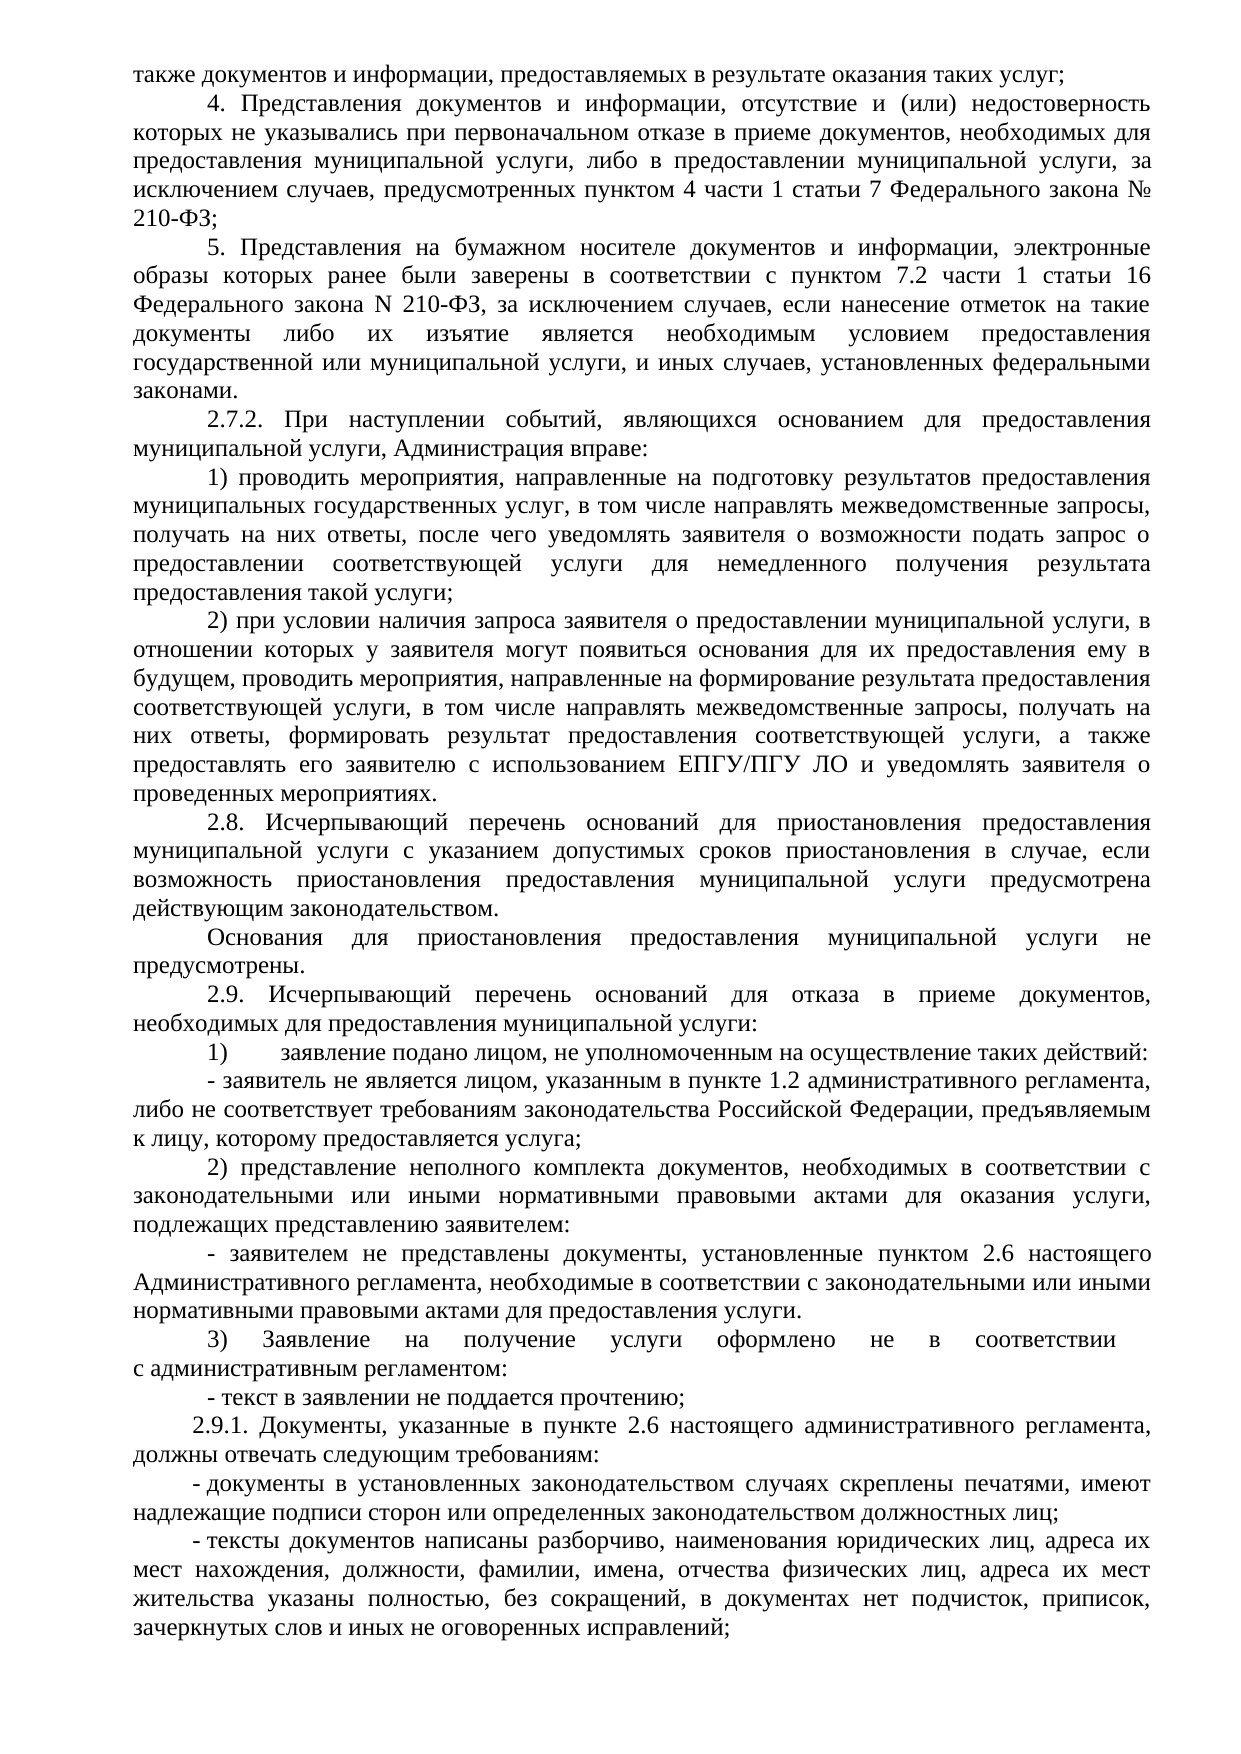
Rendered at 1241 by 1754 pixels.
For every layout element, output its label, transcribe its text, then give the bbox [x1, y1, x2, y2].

text Основания для приостановления предоставления муниципальной услуги не предусмотрены. [133, 922, 1152, 979]
text 4. Представления документов и информации, отсутствие и (или) недостоверность которых не указывались при первоначальном отказе в приеме документов, необходимых для предоставления муниципальной услуги, либо в предоставлении муниципальной услуги, за исключением случаев, предусмотренных пунктом 4 части 1 статьи 7 Федерального закона № 210-ФЗ; [133, 88, 1152, 232]
text 3) Заявление на получение услуги оформлено не в соответствии с административным регламентом: [133, 1324, 1152, 1382]
text - заявитель не является лицом, указанным в пункте 1.2 административного регламента, либо не соответствует требованиям законодательства Российской Федерации, предъявляемым к лицу, которому предоставляется услуга; [133, 1065, 1152, 1152]
text 1) заявление подано лицом, не уполномоченным на осуществление таких действий: [133, 1037, 1152, 1065]
text 2.7.2. При наступлении событий, являющихся основанием для предоставления муниципальной услуги, Администрация вправе: [133, 404, 1152, 462]
text - тексты документов написаны разборчиво, наименования юридических лиц, адреса их мест нахождения, должности, фамилии, имена, отчества физических лиц, адреса их мест жительства указаны полностью, без сокращений, в документах нет подчисток, приписок, зачеркнутых слов и иных не оговоренных исправлений; [133, 1525, 1152, 1640]
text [133, 59, 1152, 88]
text 2) представление неполного комплекта документов, необходимых в соответствии с законодательными или иными нормативными правовыми актами для оказания услуги, подлежащих представлению заявителем: [133, 1152, 1152, 1238]
text 1) проводить мероприятия, направленные на подготовку результатов предоставления муниципальных государственных услуг, в том числе направлять межведомственные запросы, получать на них ответы, после чего уведомлять заявителя о возможности подать запрос о предоставлении соответствующей услуги для немедленного получения результата предоставления такой услуги; [133, 462, 1152, 605]
text 2.9.1. Документы, указанные в пункте 2.6 настоящего административного регламента, должны отвечать следующим требованиям: [133, 1410, 1152, 1468]
text 5. Представления на бумажном носителе документов и информации, электронные образы которых ранее были заверены в соответствии с пунктом 7.2 части 1 статьи 16 Федерального закона N 210-ФЗ, за исключением случаев, если нанесение отметок на такие документы либо их изъятие является необходимым условием предоставления государственной или муниципальной услуги, и иных случаев, установленных федеральными законами. [133, 232, 1152, 404]
text 2.8. Исчерпывающий перечень оснований для приостановления предоставления муниципальной услуги с указанием допустимых сроков приостановления в случае, если возможность приостановления предоставления муниципальной услуги предусмотрена действующим законодательством. [133, 807, 1152, 922]
text - текст в заявлении не поддается прочтению; [133, 1382, 1152, 1410]
text - документы в установленных законодательством случаях скреплены печатями, имеют надлежащие подписи сторон или определенных законодательством должностных лиц; [133, 1468, 1152, 1525]
text - заявителем не представлены документы, установленные пунктом 2.6 настоящего Административного регламента, необходимые в соответствии с законодательными или иными нормативными правовыми актами для предоставления услуги. [133, 1238, 1152, 1324]
text 2) при условии наличия запроса заявителя о предоставлении муниципальной услуги, в отношении которых у заявителя могут появиться основания для их предоставления ему в будущем, проводить мероприятия, направленные на формирование результата предоставления соответствующей услуги, в том числе направлять межведомственные запросы, получать на них ответы, формировать результат предоставления соответствующей услуги, а также предоставлять его заявителю с использованием ЕПГУ/ПГУ ЛО и уведомлять заявителя о проведенных мероприятиях. [133, 605, 1152, 807]
text 2.9. Исчерпывающий перечень оснований для отказа в приеме документов, необходимых для предоставления муниципальной услуги: [133, 979, 1152, 1037]
